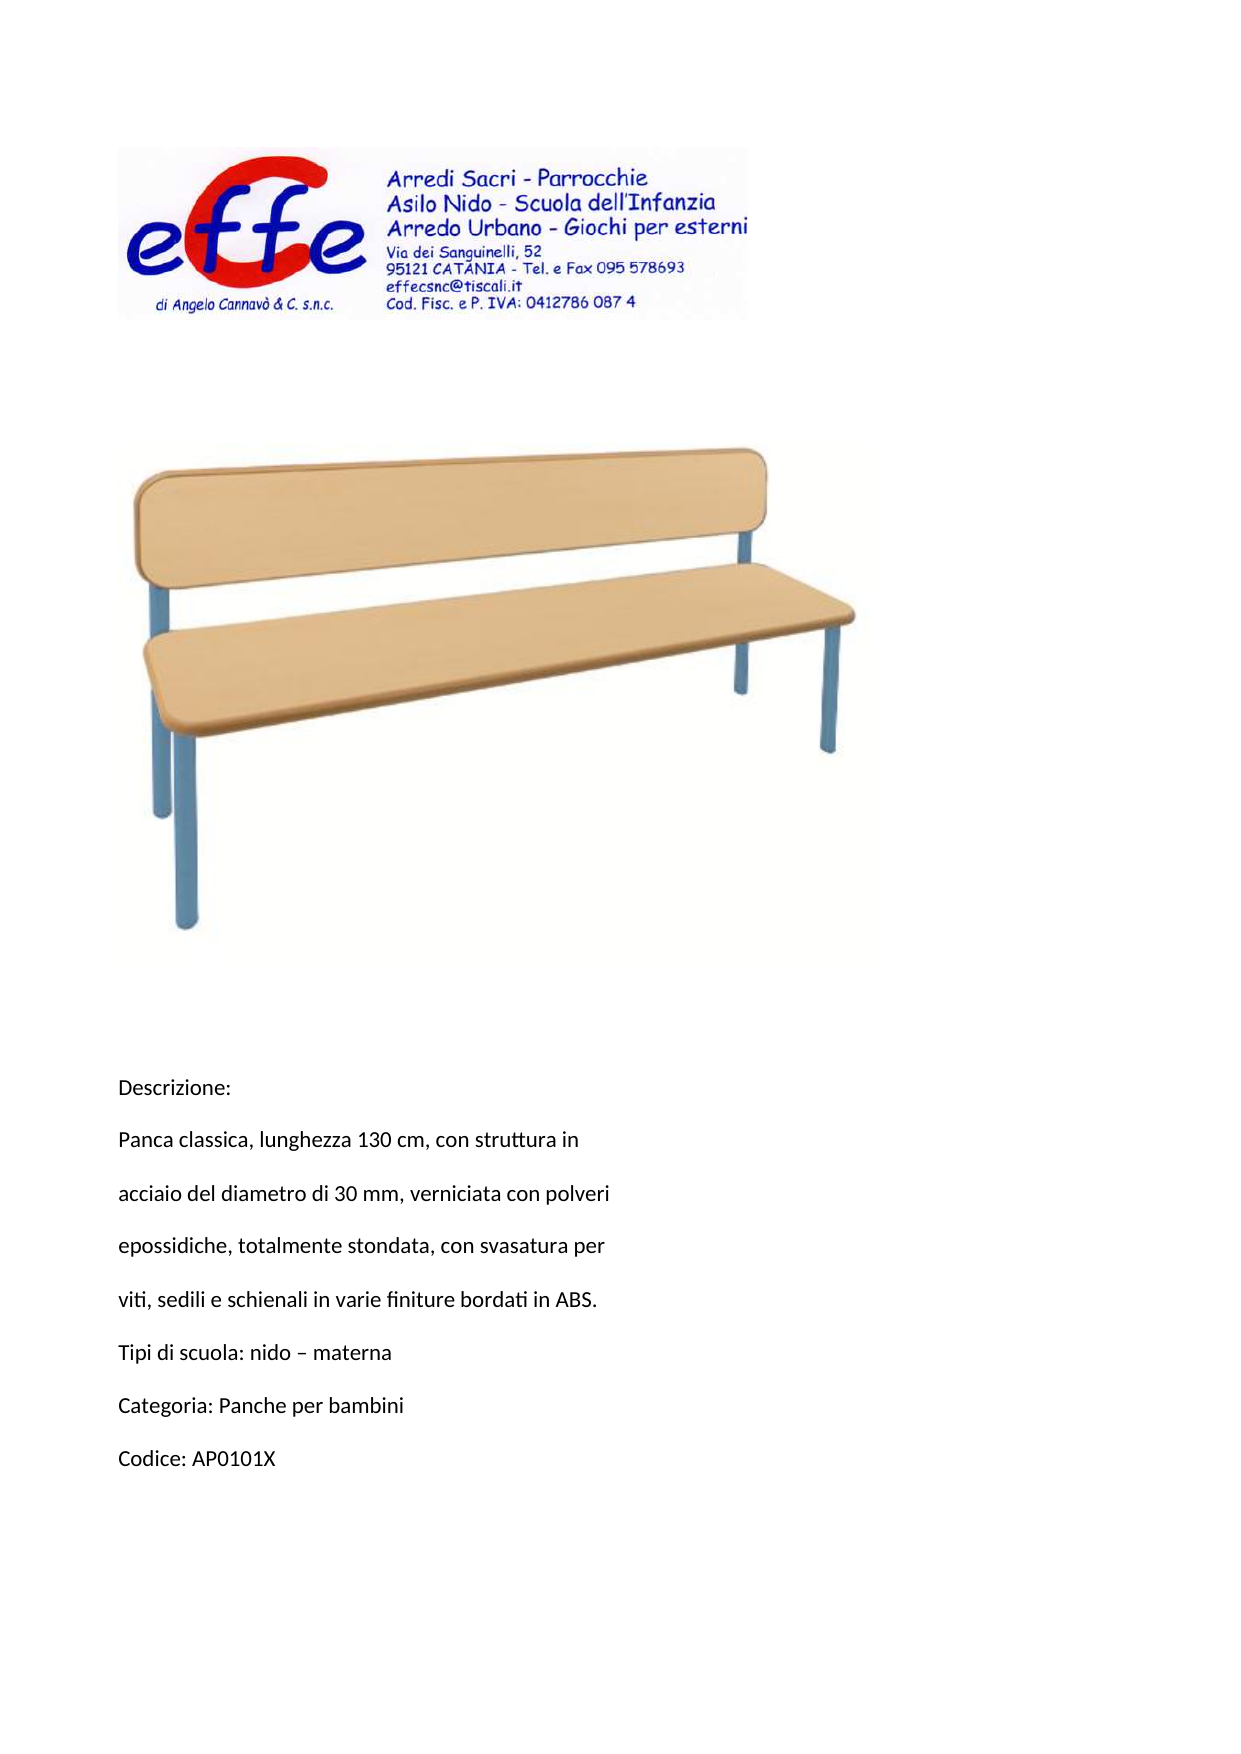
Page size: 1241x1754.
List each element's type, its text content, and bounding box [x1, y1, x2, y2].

text Tipi di scuola: nido – materna [118, 1338, 1122, 1366]
text Codice: AP0101X [118, 1444, 1122, 1472]
picture [118, 147, 748, 320]
text Categoria: Panche per bambini [118, 1391, 1122, 1419]
text acciaio del diametro di 30 mm, verniciata con polveri [118, 1179, 1122, 1207]
text epossidiche, totalmente stondata, con svasatura per [118, 1232, 1122, 1260]
text viti, sedili e schienali in varie finiture bordati in ABS. [118, 1285, 1122, 1313]
picture [118, 344, 872, 1048]
text Panca classica, lunghezza 130 cm, con struttura in [118, 1126, 1122, 1154]
text Descrizione: [118, 1073, 1122, 1101]
